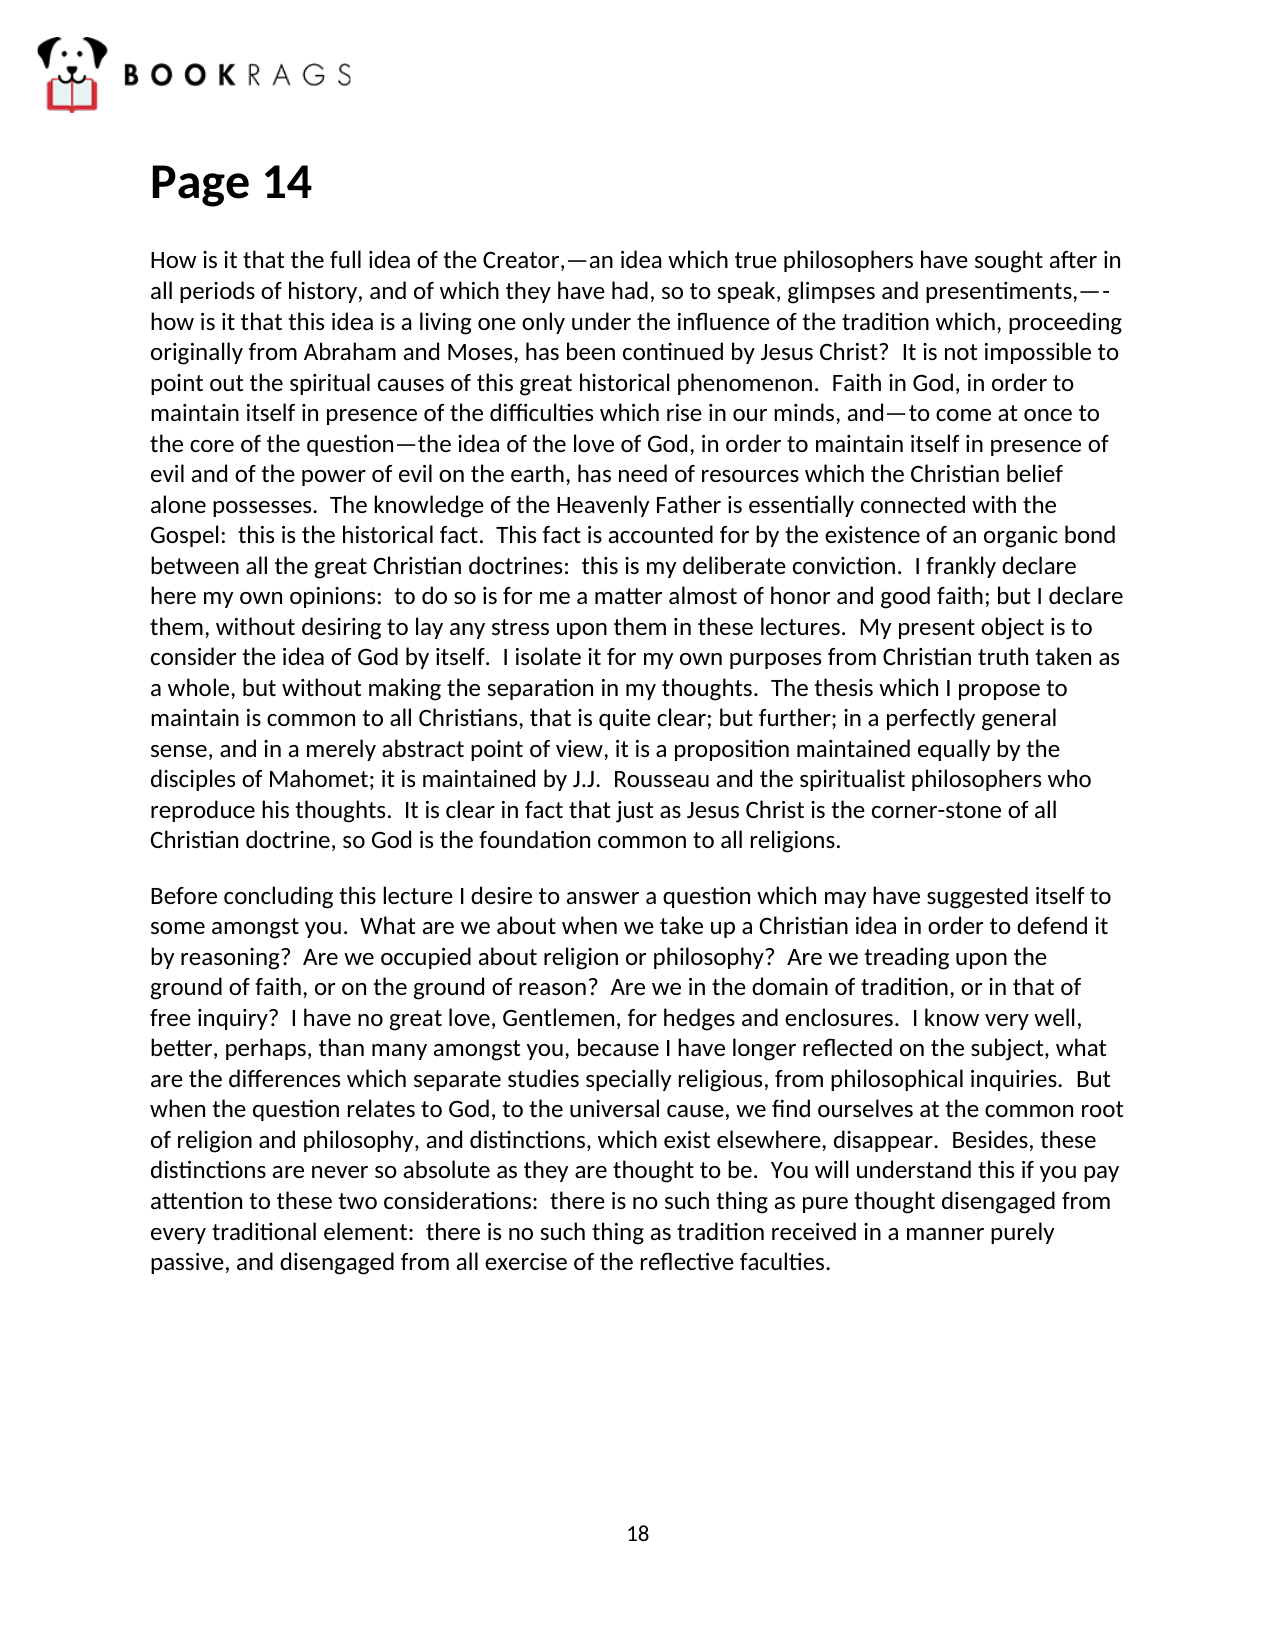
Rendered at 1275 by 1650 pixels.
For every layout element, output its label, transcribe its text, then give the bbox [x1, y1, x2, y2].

text Page 14 [150, 150, 1125, 211]
text Before concluding this lecture I desire to answer a question which may have suggested itself to some amongst you. What are we about when we take up a Christian idea in order to defend it by reasoning? Are we occupied about religion or philosophy? Are we treading upon the ground of faith, or on the ground of reason? Are we in the domain of tradition, or in that of free inquiry? I have no great love, Gentlemen, for hedges and enclosures. I know very well, better, perhaps, than many amongst you, because I have longer reflected on the subject, what are the differences which separate studies specially religious, from philosophical inquiries. But when the question relates to God, to the universal cause, we find ourselves at the common root of religion and philosophy, and distinctions, which exist elsewhere, disappear. Besides, these distinctions are never so absolute as they are thought to be. You will understand this if you pay attention to these two considerations: there is no such thing as pure thought disengaged from every traditional element: there is no such thing as tradition received in a manner purely passive, and disengaged from all exercise of the reflective faculties. [150, 880, 1125, 1277]
picture [37, 37, 351, 113]
text How is it that the full idea of the Creator,—­an idea which true philosophers have sought after in all periods of history, and of which they have had, so to speak, glimpses and presentiments,—­how is it that this idea is a living one only under the influence of the tradition which, proceeding originally from Abraham and Moses, has been continued by Jesus Christ? It is not impossible to point out the spiritual causes of this great historical phenomenon. Faith in God, in order to maintain itself in presence of the difficulties which rise in our minds, and—­to come at once to the core of the question—­the idea of the love of God, in order to maintain itself in presence of evil and of the power of evil on the earth, has need of resources which the Christian belief alone possesses. The knowledge of the Heavenly Father is essentially connected with the Gospel: this is the historical fact. This fact is accounted for by the existence of an organic bond between all the great Christian doctrines: this is my deliberate conviction. I frankly declare here my own opinions: to do so is for me a matter almost of honor and good faith; but I declare them, without desiring to lay any stress upon them in these lectures. My present object is to consider the idea of God by itself. I isolate it for my own purposes from Christian truth taken as a whole, but without making the separation in my thoughts. The thesis which I propose to maintain is common to all Christians, that is quite clear; but further; in a perfectly general sense, and in a merely abstract point of view, it is a proposition maintained equally by the disciples of Mahomet; it is maintained by J.J. Rousseau and the spiritualist philosophers who reproduce his thoughts. It is clear in fact that just as Jesus Christ is the corner-stone of all Christian doctrine, so God is the foundation common to all religions. [150, 244, 1125, 855]
